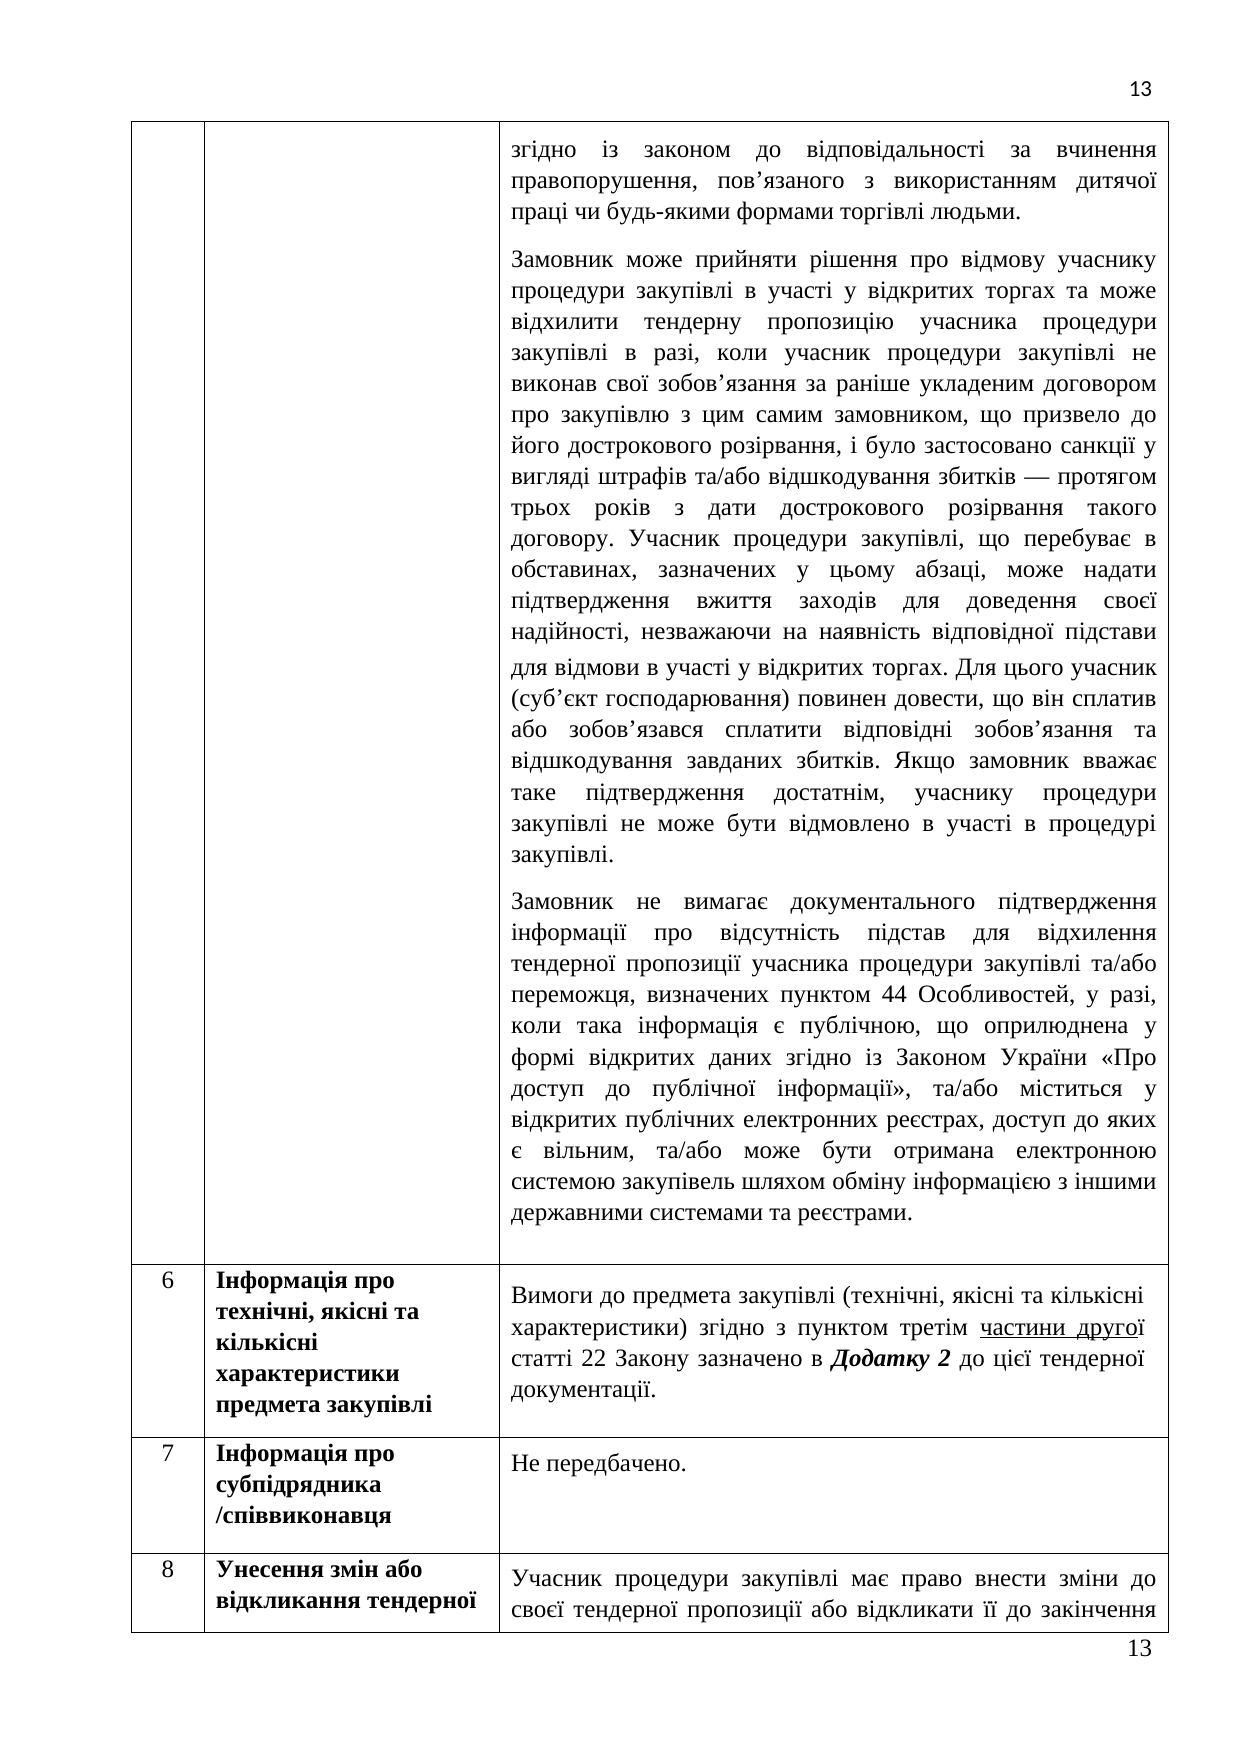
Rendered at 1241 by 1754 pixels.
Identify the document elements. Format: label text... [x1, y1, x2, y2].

table_cell Інформація про субпідрядника /співвиконавця [205, 1438, 499, 1553]
table_cell Не передбачено. [500, 1438, 1168, 1553]
table_cell 5 [132, 122, 204, 1264]
table_cell 8 [132, 1554, 204, 1632]
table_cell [500, 1554, 1168, 1632]
table_cell 7 [132, 1438, 204, 1553]
table_cell Вимоги до предмета закупівлі (технічні, якісні та кількісні характеристики) згідно з пунктом третім частини другої статті 22 Закону зазначено в Додатку 2 до цієї тендерної документації. [500, 1265, 1168, 1437]
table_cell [205, 1554, 499, 1632]
table_cell 6 [132, 1265, 204, 1437]
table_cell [500, 122, 1168, 1264]
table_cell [205, 122, 499, 1264]
table_cell Інформація про технічні, якісні та кількісні характеристики предмета закупівлі [205, 1265, 499, 1437]
